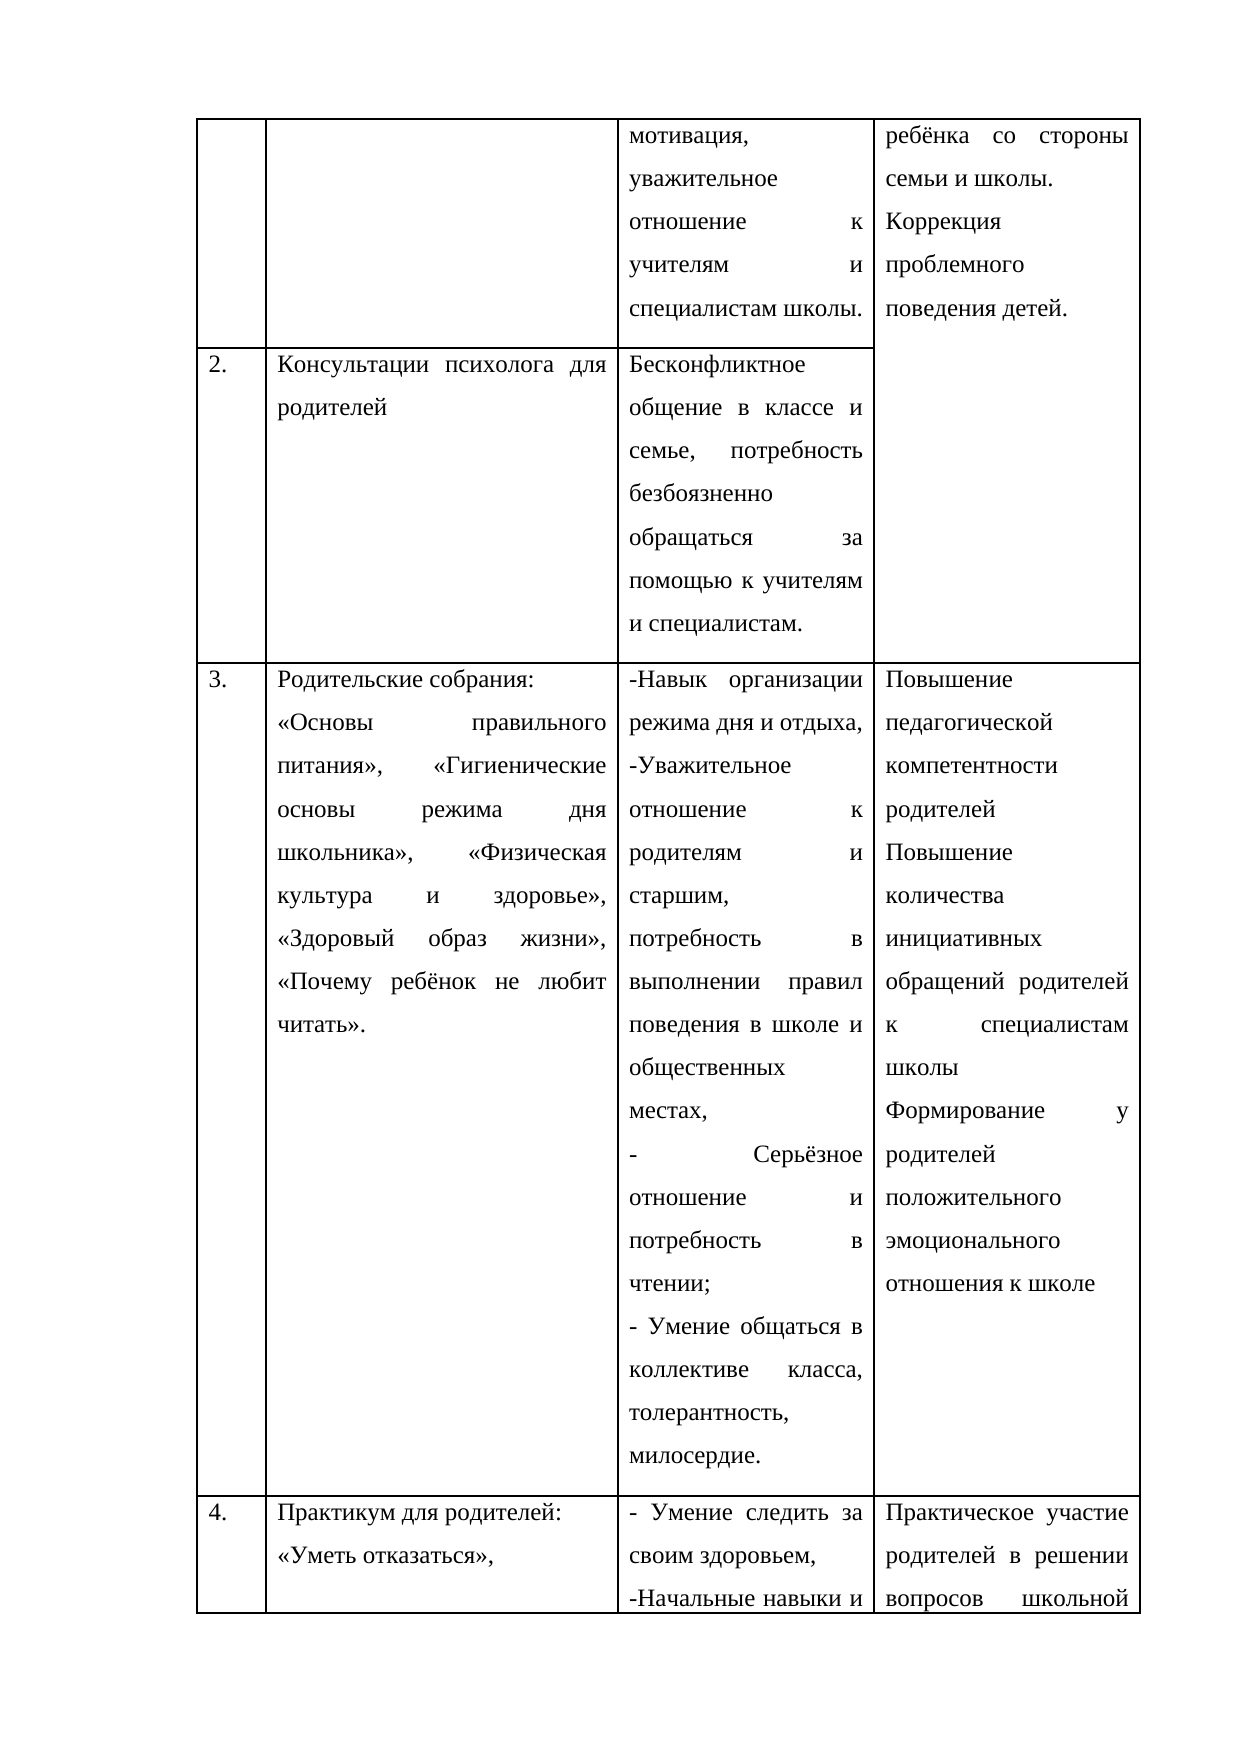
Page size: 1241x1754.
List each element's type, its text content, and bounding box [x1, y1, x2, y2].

table_cell 3. [198, 664, 265, 1495]
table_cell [875, 1497, 1139, 1612]
table_cell 1. [198, 120, 265, 347]
table_cell Бесконфликтное общение в классе и семье, потребность безбоязненно обращаться за помощью к учителям и специалистам. [619, 349, 873, 662]
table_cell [619, 120, 873, 347]
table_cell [619, 1497, 873, 1612]
table_cell 2. [198, 349, 265, 662]
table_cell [267, 1497, 617, 1612]
table_cell -Навык организации режима дня и отдыха, -Уважительное отношение к родителям и старшим, потребность в выполнении правил поведения в школе и общественных местах, - Серьёзное отношение и потребность в чтении; - Умение общаться в коллективе класса, толерантность, милосердие. [619, 664, 873, 1495]
table_cell Повышение педагогической компетентности родителей Повышение количества инициативных обращений родителей к специалистам школы Формирование у родителей положительного эмоционального отношения к школе [875, 664, 1139, 1495]
table_cell Консультации психолога для родителей [267, 349, 617, 662]
table_cell 4. [198, 1497, 265, 1612]
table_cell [875, 120, 1139, 662]
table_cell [267, 120, 617, 347]
table_cell Родительские собрания: «Основы правильного питания», «Гигиенические основы режима дня школьника», «Физическая культура и здоровье», «Здоровый образ жизни», «Почему ребёнок не любит читать». [267, 664, 617, 1495]
